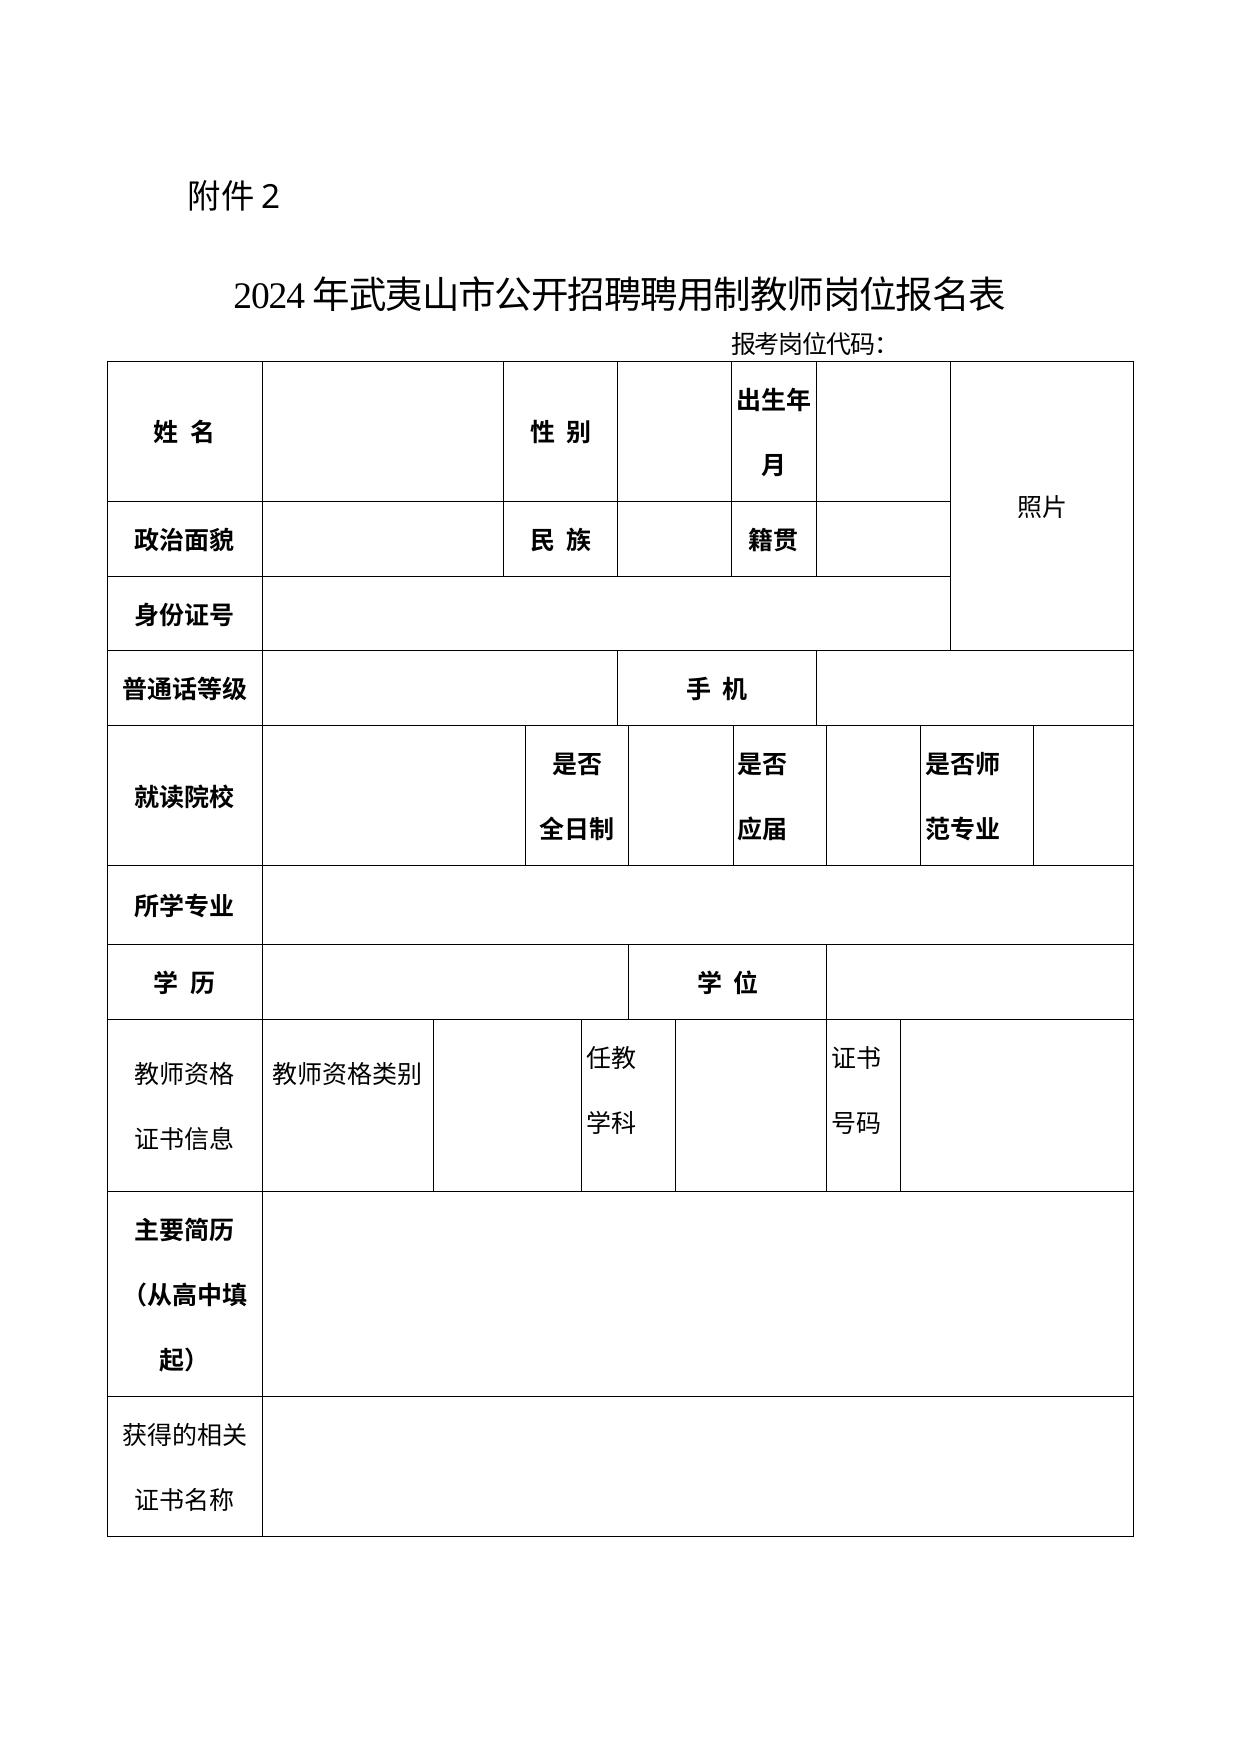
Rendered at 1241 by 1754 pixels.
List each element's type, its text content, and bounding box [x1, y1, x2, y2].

table_cell [263, 651, 617, 725]
text 附件2 [187, 162, 1053, 227]
text 2024年武夷山市公开招聘聘用制教师岗位报名表 [187, 259, 1053, 324]
table_cell 教师资格 证书信息 [108, 1020, 262, 1191]
table_cell [817, 502, 950, 576]
table_header [263, 362, 503, 501]
table_header 出生年月 [732, 362, 816, 501]
table_header [817, 362, 950, 501]
text 报考岗位代码： [187, 324, 1064, 361]
table_cell 手 机 [618, 651, 816, 725]
table_cell 政治面貌 [108, 502, 262, 576]
table_cell [263, 866, 1133, 943]
table_cell 主要简历 （从高中填起） [108, 1192, 262, 1396]
table_cell 学 历 [108, 945, 262, 1019]
table_cell 所学专业 [108, 866, 262, 943]
table_cell 任教 学科 [582, 1020, 675, 1191]
table_cell [901, 1020, 1133, 1191]
table_cell [263, 1397, 1133, 1536]
table_cell [629, 726, 733, 865]
table_cell 身份证号 [108, 577, 262, 650]
table_cell 教师资格类别 [263, 1020, 433, 1191]
table_cell 普通话等级 [108, 651, 262, 725]
table_cell 是否师 范专业 [921, 726, 1033, 865]
table_cell 获得的相关 证书名称 [108, 1397, 262, 1536]
table_cell 是否 全日制 [526, 726, 628, 865]
table_cell [263, 726, 525, 865]
table_cell 是否 应届 [734, 726, 826, 865]
table_header 照片 [951, 362, 1133, 650]
table_cell [263, 1192, 1133, 1396]
table_cell 籍贯 [732, 502, 816, 576]
table_cell [676, 1020, 826, 1191]
table_cell 学 位 [629, 945, 826, 1019]
table_cell [827, 945, 1133, 1019]
table_header 性 别 [504, 362, 617, 501]
table_cell [263, 502, 503, 576]
table_cell [263, 577, 950, 650]
table_cell [827, 726, 920, 865]
table_cell 民 族 [504, 502, 617, 576]
table_cell [618, 502, 731, 576]
table_cell [1034, 726, 1133, 865]
table_header [618, 362, 731, 501]
table_cell 就读院校 [108, 726, 262, 865]
table_cell [263, 945, 628, 1019]
table_header 姓 名 [108, 362, 262, 501]
table_cell [817, 651, 1133, 725]
table_cell 证书 号码 [827, 1020, 900, 1191]
table_cell [434, 1020, 581, 1191]
